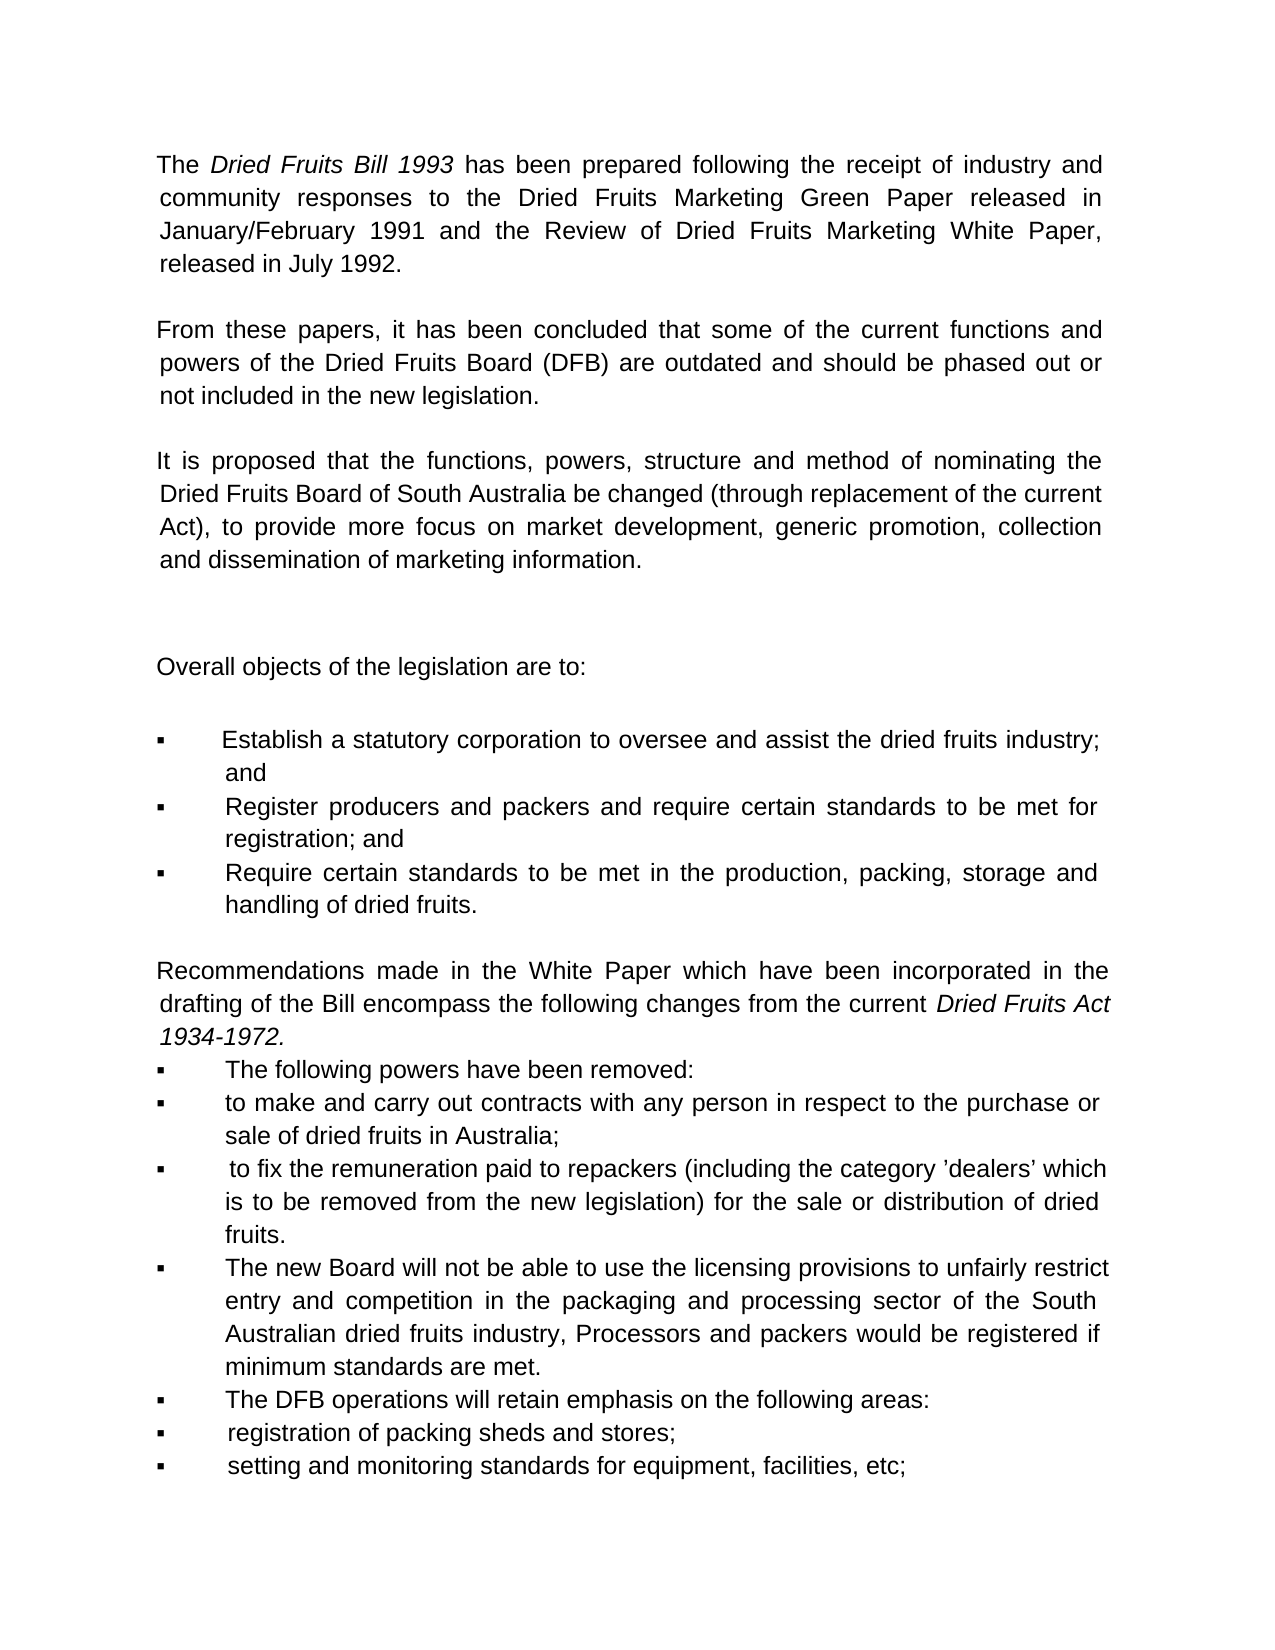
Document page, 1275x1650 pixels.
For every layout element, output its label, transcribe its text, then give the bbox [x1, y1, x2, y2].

text ▪ Establish a statutory corporation to oversee and assist the dried fruits industry; and [156, 725, 1110, 787]
text It is proposed that the functions, powers, structure and method of nominating the Dried Fruits Board of South Australia be changed (through replacement of the current Act), to provide more focus on market development, generic promotion, collection and dissemination of marketing information. [156, 446, 1104, 574]
text ▪ Register producers and packers and require certain standards to be met for registration; and [156, 791, 1110, 853]
text ▪ Require certain standards to be met in the production, packing, storage and handling of dried fruits. [156, 857, 1110, 919]
text Recommendations made in the White Paper which have been incorporated in the drafting of the Bill encompass the following changes from the current Dried Fruits Act 1934-1972. [156, 956, 1110, 1051]
text The Dried Fruits Bill 1993 has been prepared following the receipt of industry and community responses to the Dried Fruits Marketing Green Paper released in January/February 1991 and the Review of Dried Fruits Marketing White Paper, released in July 1992. [156, 150, 1104, 278]
text From these papers, it has been concluded that some of the current functions and powers of the Dried Fruits Board (DFB) are outdated and should be phased out or not included in the new legislation. [156, 314, 1104, 409]
text ▪ The new Board will not be able to use the licensing provisions to unfairly restrict entry and competition in the packaging and processing sector of the South Australian dried fruits industry, Processors and packers would be registered if minimum standards are met. [156, 1253, 1110, 1381]
text ▪ setting and monitoring standards for equipment, facilities, etc; [156, 1451, 1110, 1480]
text ▪ to make and carry out contracts with any person in respect to the purchase or sale of dried fruits in Australia; [156, 1088, 1110, 1150]
text ▪ registration of packing sheds and stores; [156, 1418, 1110, 1447]
text ▪ to fix the remuneration paid to repackers (including the category ’dealers’ which is to be removed from the new legislation) for the sale or distribution of dried fruits. [156, 1154, 1110, 1249]
text ▪ The DFB operations will retain emphasis on the following areas: [156, 1385, 1110, 1414]
text Overall objects of the legislation are to: [156, 652, 1121, 680]
text ▪ The following powers have been removed: [156, 1055, 1110, 1084]
